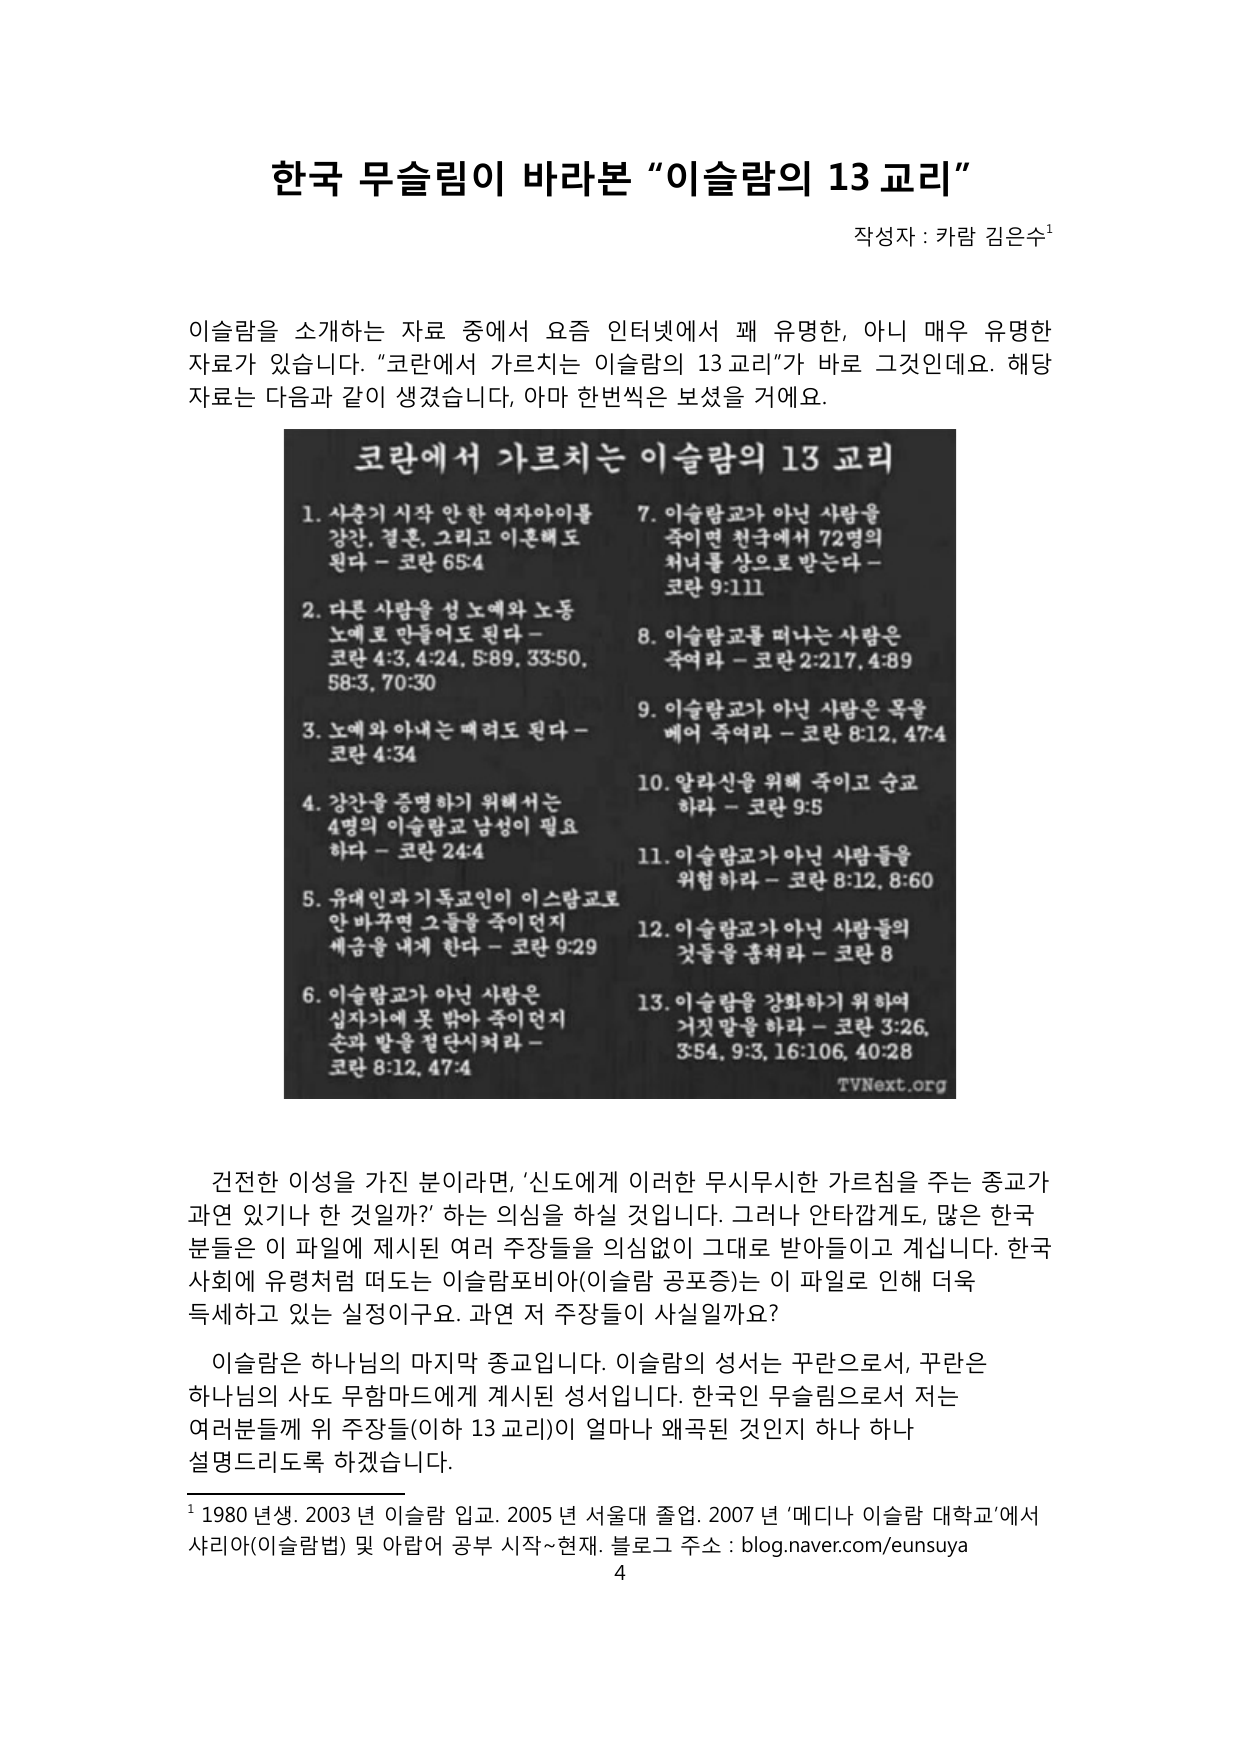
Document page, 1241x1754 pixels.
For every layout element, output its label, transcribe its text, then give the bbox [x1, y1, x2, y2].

text 한국 무슬림이 바라본 “이슬람의 13교리” [187, 150, 1053, 200]
text 작성자 : 카람 김은수 [187, 221, 1053, 248]
text 건전한 이성을 가진 분이라면, ‘신도에게 이러한 무시무시한 가르침을 주는 종교가 과연 있기나 한 것일까?’ 하는 의심을 하실 것입니다. 그러나 안타깝게도, 많은 한국 분들은 이 파일에 제시된 여러 주장들을 의심없이 그대로 받아들이고 계십니다. 한국 사회에 유령처럼 떠도는 이슬람포비아(이슬람 공포증)는 이 파일로 인해 더욱 득세하고 있는 실정이구요. 과연 저 주장들이 사실일까요? [187, 1164, 1053, 1327]
picture [283, 429, 957, 1099]
text 이슬람을 소개하는 자료 중에서 요즘 인터넷에서 꽤 유명한, 아니 매우 유명한 자료가 있습니다. “코란에서 가르치는 이슬람의 13교리”가 바로 그것인데요. 해당 자료는 다음과 같이 생겼습니다, 아마 한번씩은 보셨을 거에요. [187, 314, 1053, 410]
text 이슬람은 하나님의 마지막 종교입니다. 이슬람의 성서는 꾸란으로서, 꾸란은 하나님의 사도 무함마드에게 계시된 성서입니다. 한국인 무슬림으로서 저는 여러분들께 위 주장들(이하 13교리)이 얼마나 왜곡된 것인지 하나 하나 설명드리도록 하겠습니다. [187, 1346, 1053, 1475]
